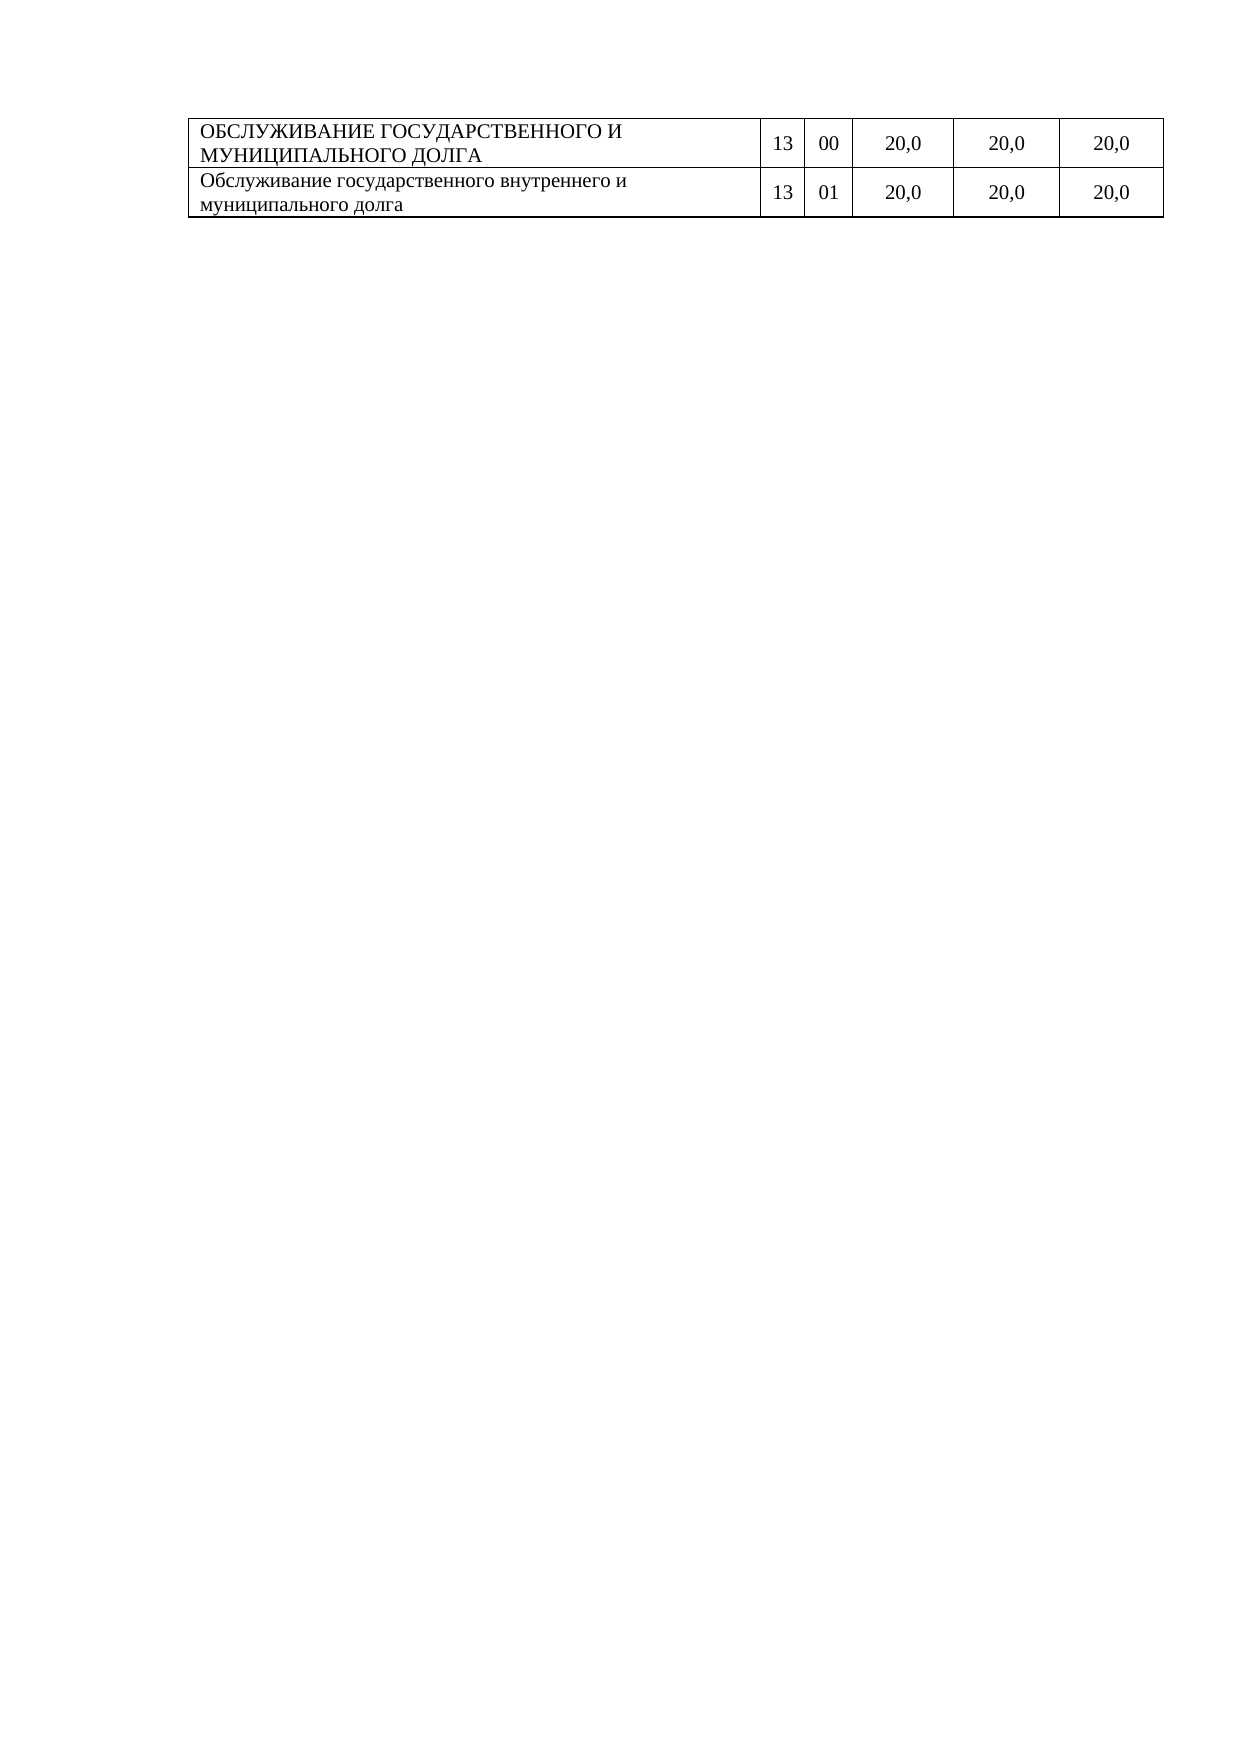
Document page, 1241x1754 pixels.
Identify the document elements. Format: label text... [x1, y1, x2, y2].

table_cell 20,0 [1060, 119, 1163, 167]
table_cell ОБСЛУЖИВАНИЕ ГОСУДАРСТВЕННОГО И МУНИЦИПАЛЬНОГО ДОЛГА [189, 119, 760, 167]
table_cell 20,0 [853, 168, 953, 216]
table_cell 20,0 [954, 168, 1059, 216]
table_cell 00 [805, 119, 852, 167]
table_cell 20,0 [1060, 168, 1163, 216]
table_cell 20,0 [954, 119, 1059, 167]
table_cell 13 [761, 119, 804, 167]
table_cell 20,0 [853, 119, 953, 167]
table_cell 13 [761, 168, 804, 216]
table_cell Обслуживание государственного внутреннего и муниципального долга [189, 168, 760, 216]
table_cell 01 [805, 168, 852, 216]
